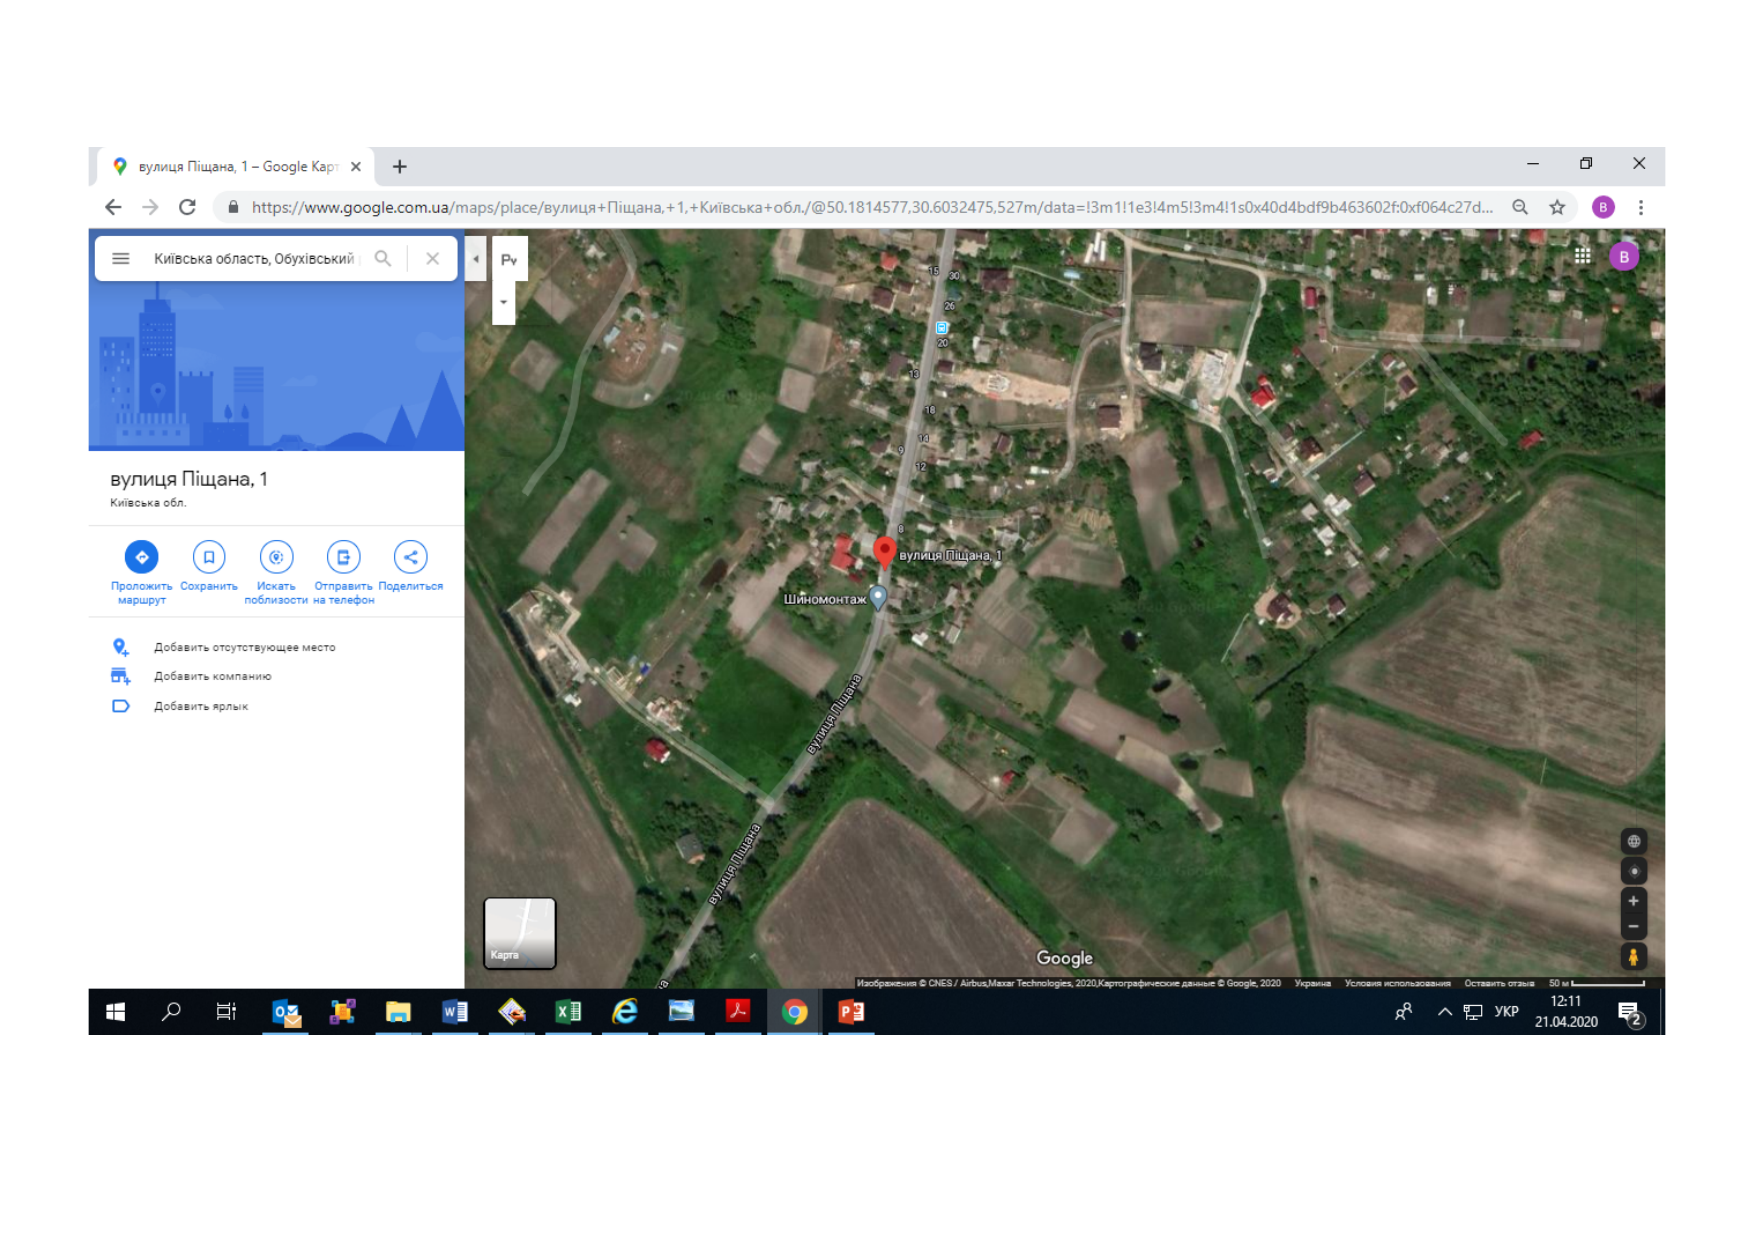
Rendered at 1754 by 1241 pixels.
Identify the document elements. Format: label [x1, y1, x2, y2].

picture [88, 147, 1666, 1035]
